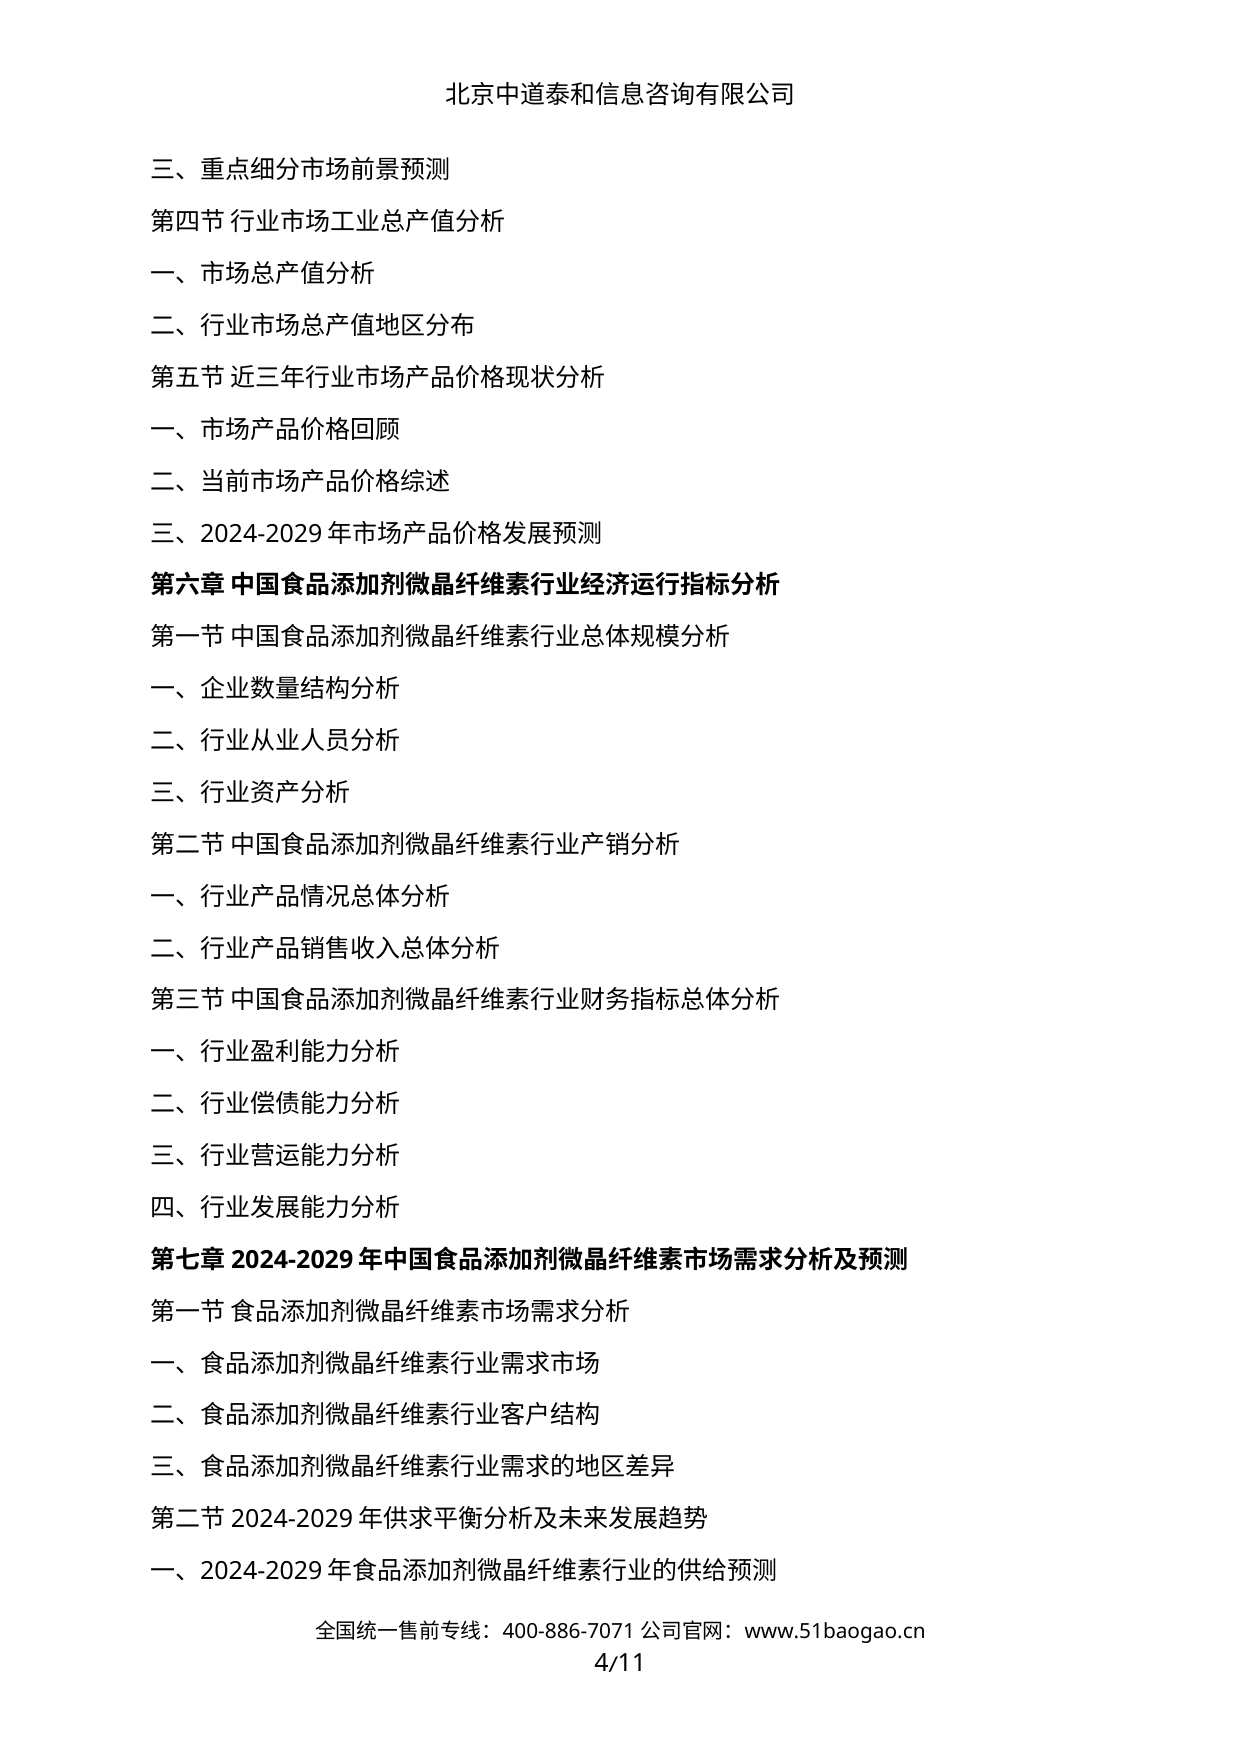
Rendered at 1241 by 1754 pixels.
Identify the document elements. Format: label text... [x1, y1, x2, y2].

text 一、2024-2029年食品添加剂微晶纤维素行业的供给预测 [150, 1551, 1090, 1587]
text 二、当前市场产品价格综述 [150, 461, 1090, 497]
text 第三节 中国食品添加剂微晶纤维素行业财务指标总体分析 [150, 980, 1090, 1016]
text 三、食品添加剂微晶纤维素行业需求的地区差异 [150, 1447, 1090, 1483]
text 第一节 中国食品添加剂微晶纤维素行业总体规模分析 [150, 617, 1090, 653]
text 三、行业资产分析 [150, 772, 1090, 809]
text 二、食品添加剂微晶纤维素行业客户结构 [150, 1395, 1090, 1431]
text 四、行业发展能力分析 [150, 1187, 1090, 1224]
text 第七章 2024-2029年中国食品添加剂微晶纤维素市场需求分析及预测 [150, 1239, 1090, 1276]
text 一、企业数量结构分析 [150, 669, 1090, 705]
text 第五节 近三年行业市场产品价格现状分析 [150, 357, 1090, 394]
text 一、食品添加剂微晶纤维素行业需求市场 [150, 1343, 1090, 1379]
text 三、重点细分市场前景预测 [150, 150, 1090, 186]
text 一、行业产品情况总体分析 [150, 876, 1090, 912]
text 第二节 中国食品添加剂微晶纤维素行业产销分析 [150, 824, 1090, 861]
text 一、市场总产值分析 [150, 254, 1090, 290]
text 三、行业营运能力分析 [150, 1136, 1090, 1172]
text 第四节 行业市场工业总产值分析 [150, 202, 1090, 238]
text 第六章 中国食品添加剂微晶纤维素行业经济运行指标分析 [150, 565, 1090, 601]
text 三、2024-2029年市场产品价格发展预测 [150, 513, 1090, 549]
text 第二节 2024-2029年供求平衡分析及未来发展趋势 [150, 1499, 1090, 1535]
text 第一节 食品添加剂微晶纤维素市场需求分析 [150, 1291, 1090, 1327]
text 二、行业从业人员分析 [150, 721, 1090, 757]
text 一、行业盈利能力分析 [150, 1032, 1090, 1068]
text 一、市场产品价格回顾 [150, 409, 1090, 446]
text 二、行业市场总产值地区分布 [150, 306, 1090, 342]
text 二、行业偿债能力分析 [150, 1084, 1090, 1120]
text 二、行业产品销售收入总体分析 [150, 928, 1090, 964]
